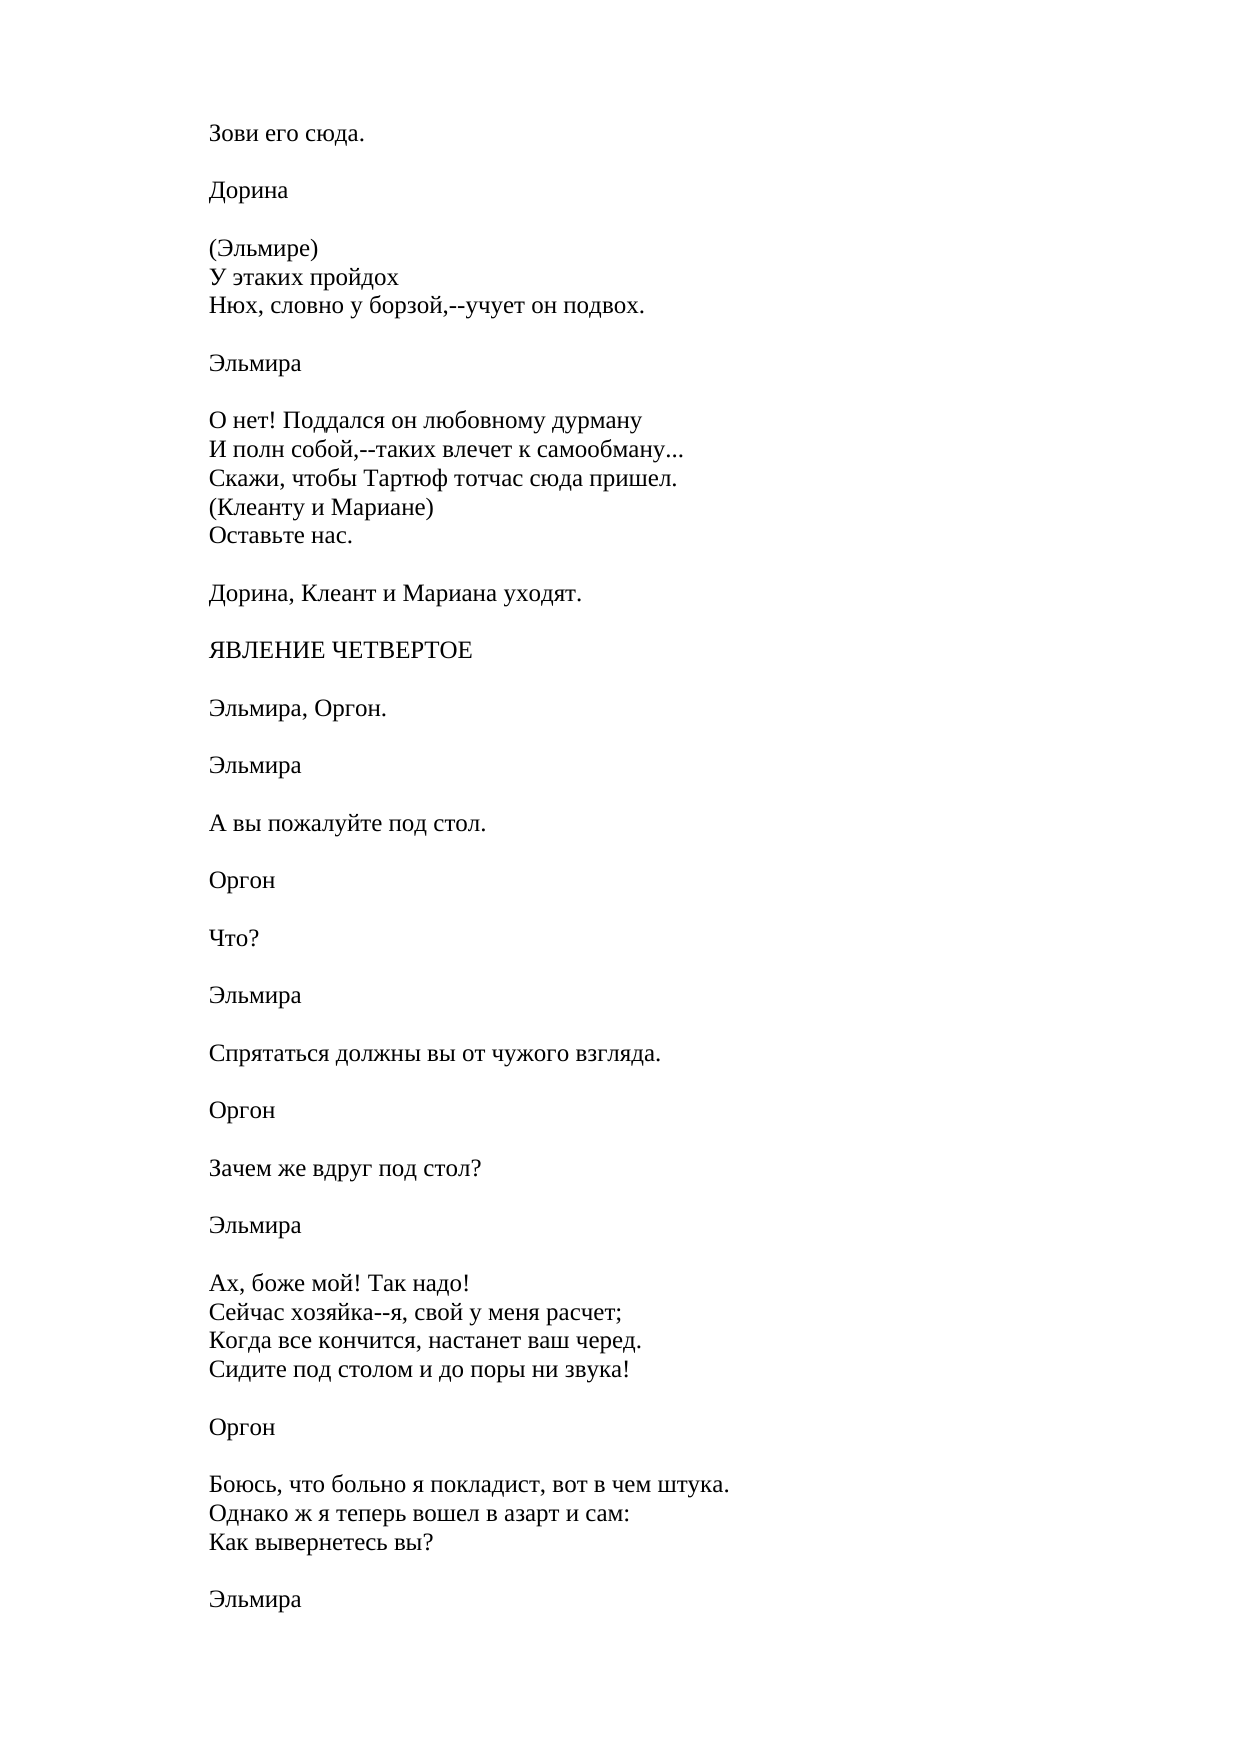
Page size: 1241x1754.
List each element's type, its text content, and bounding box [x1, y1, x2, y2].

text Эльмира [177, 981, 1152, 1009]
text ЯВЛЕНИЕ ЧЕТВЕРТОЕ [177, 636, 1152, 664]
text Эльмира [177, 1211, 1152, 1239]
text Эльмира, Оргон. [177, 693, 1152, 722]
text Как вывернетесь вы? [177, 1527, 1152, 1556]
text Когда все кончится, настанет ваш черед. [177, 1326, 1152, 1354]
text Дорина [177, 176, 1152, 204]
text У этаких пройдох [177, 262, 1152, 291]
text Нюх, словно у борзой,--учует он подвох. [177, 291, 1152, 319]
text Оргон [177, 1412, 1152, 1441]
text О нет! Поддался он любовному дурману [177, 406, 1152, 434]
text Дорина, Клеант и Мариана уходят. [177, 578, 1152, 607]
text Сидите под столом и до поры ни звука! [177, 1354, 1152, 1383]
text Зови его сюда. [177, 118, 1152, 147]
text Сейчас хозяйка--я, свой у меня расчет; [177, 1297, 1152, 1326]
text Ах, боже мой! Так надо! [177, 1268, 1152, 1297]
text Что? [177, 923, 1152, 952]
text Однако ж я теперь вошел в азарт и сам: [177, 1498, 1152, 1527]
text Оргон [177, 1096, 1152, 1124]
text Оставьте нас. [177, 521, 1152, 549]
text Скажи, чтобы Тартюф тотчас сюда пришел. [177, 463, 1152, 492]
text Боюсь, что больно я покладист, вот в чем штука. [177, 1469, 1152, 1498]
text Эльмира [177, 751, 1152, 779]
text (Эльмире) [177, 233, 1152, 262]
text А вы пожалуйте под стол. [177, 808, 1152, 837]
text Эльмира [177, 348, 1152, 377]
text И полн собой,--таких влечет к самообману... [177, 434, 1152, 463]
text Эльмира [177, 1584, 1152, 1613]
text Зачем же вдруг под стол? [177, 1153, 1152, 1182]
text Оргон [177, 866, 1152, 894]
text Спрятаться должны вы от чужого взгляда. [177, 1038, 1152, 1067]
text (Клеанту и Мариане) [177, 492, 1152, 521]
